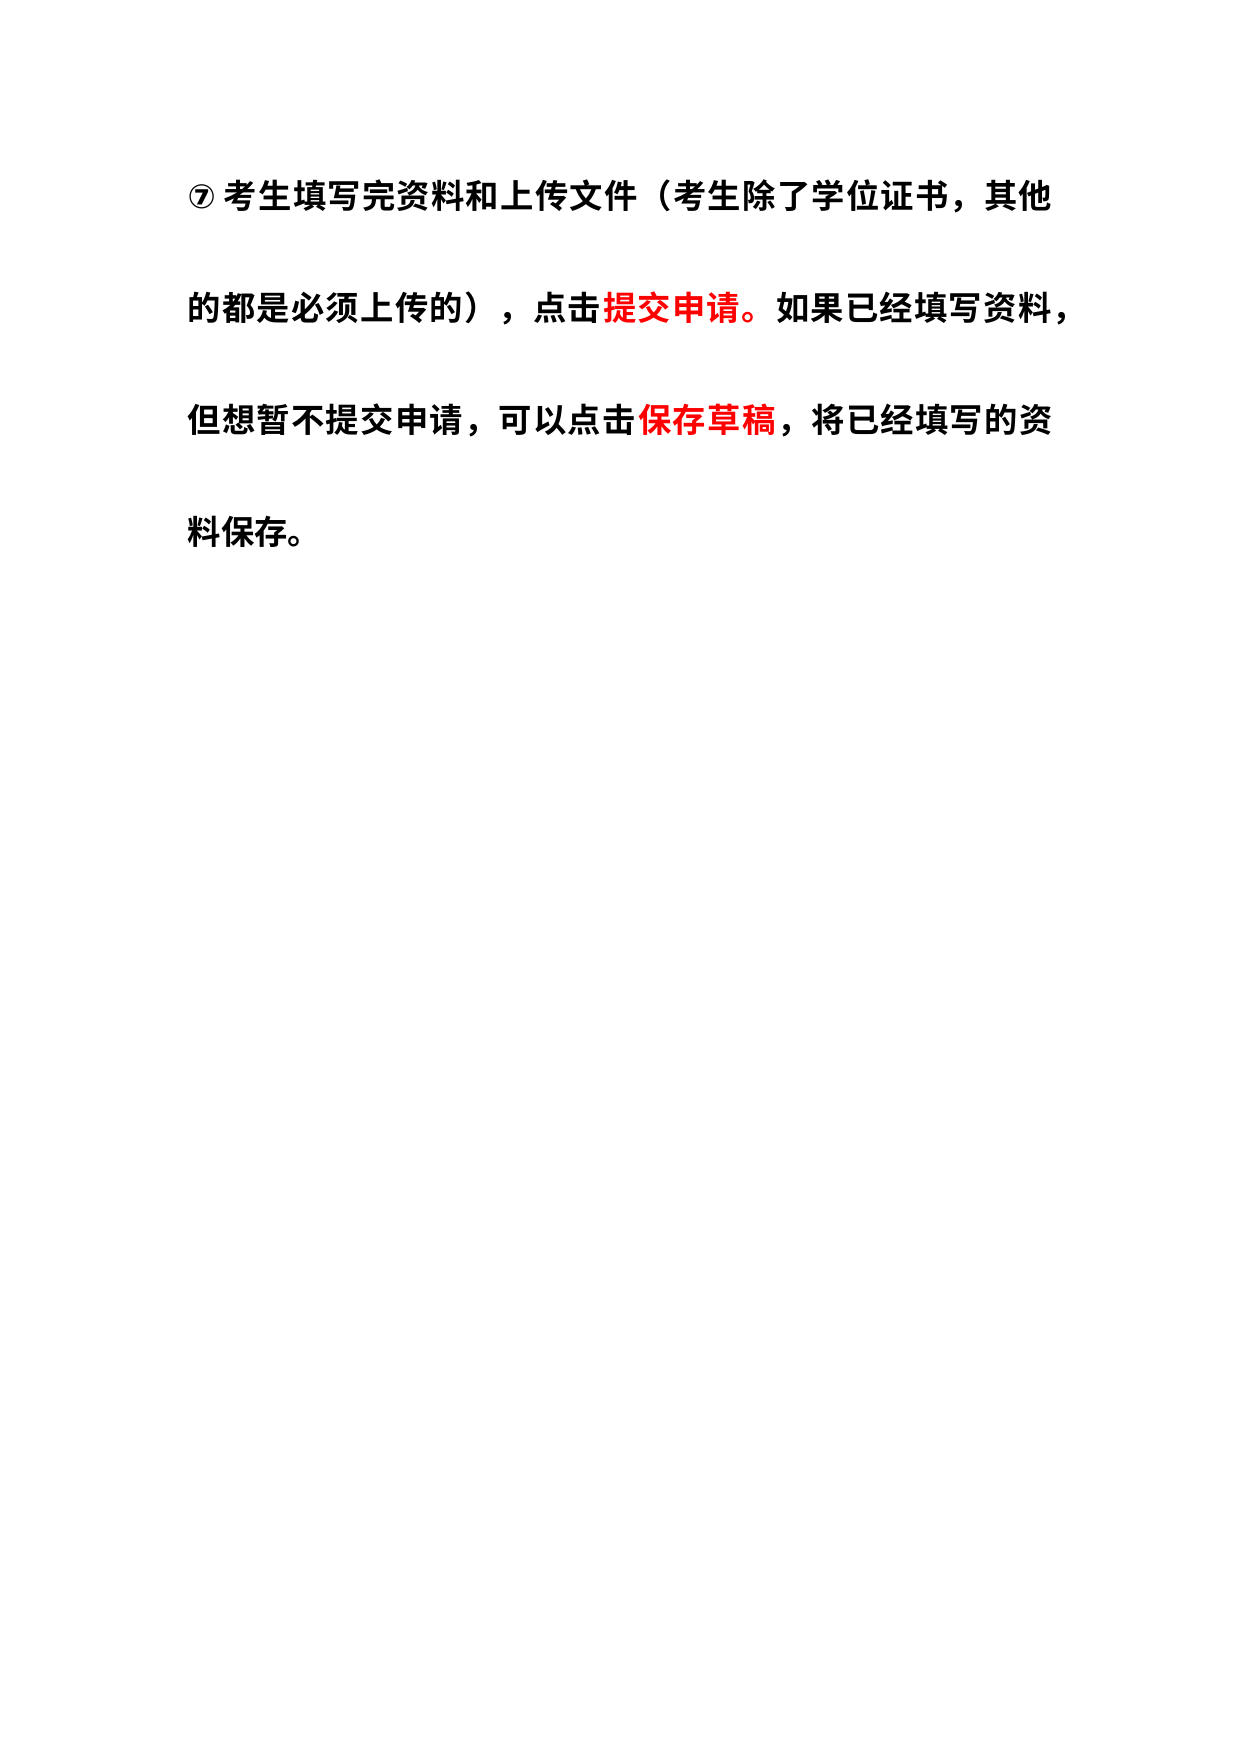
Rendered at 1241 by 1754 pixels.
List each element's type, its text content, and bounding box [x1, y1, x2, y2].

subtitle ⑦考生填写完资料和上传文件（考生除了学位证书，其他的都是必须上传的），点击提交申请。如果已经填写资料，但想暂不提交申请，可以点击保存草稿，将已经填写的资料保存。 [187, 162, 1053, 562]
